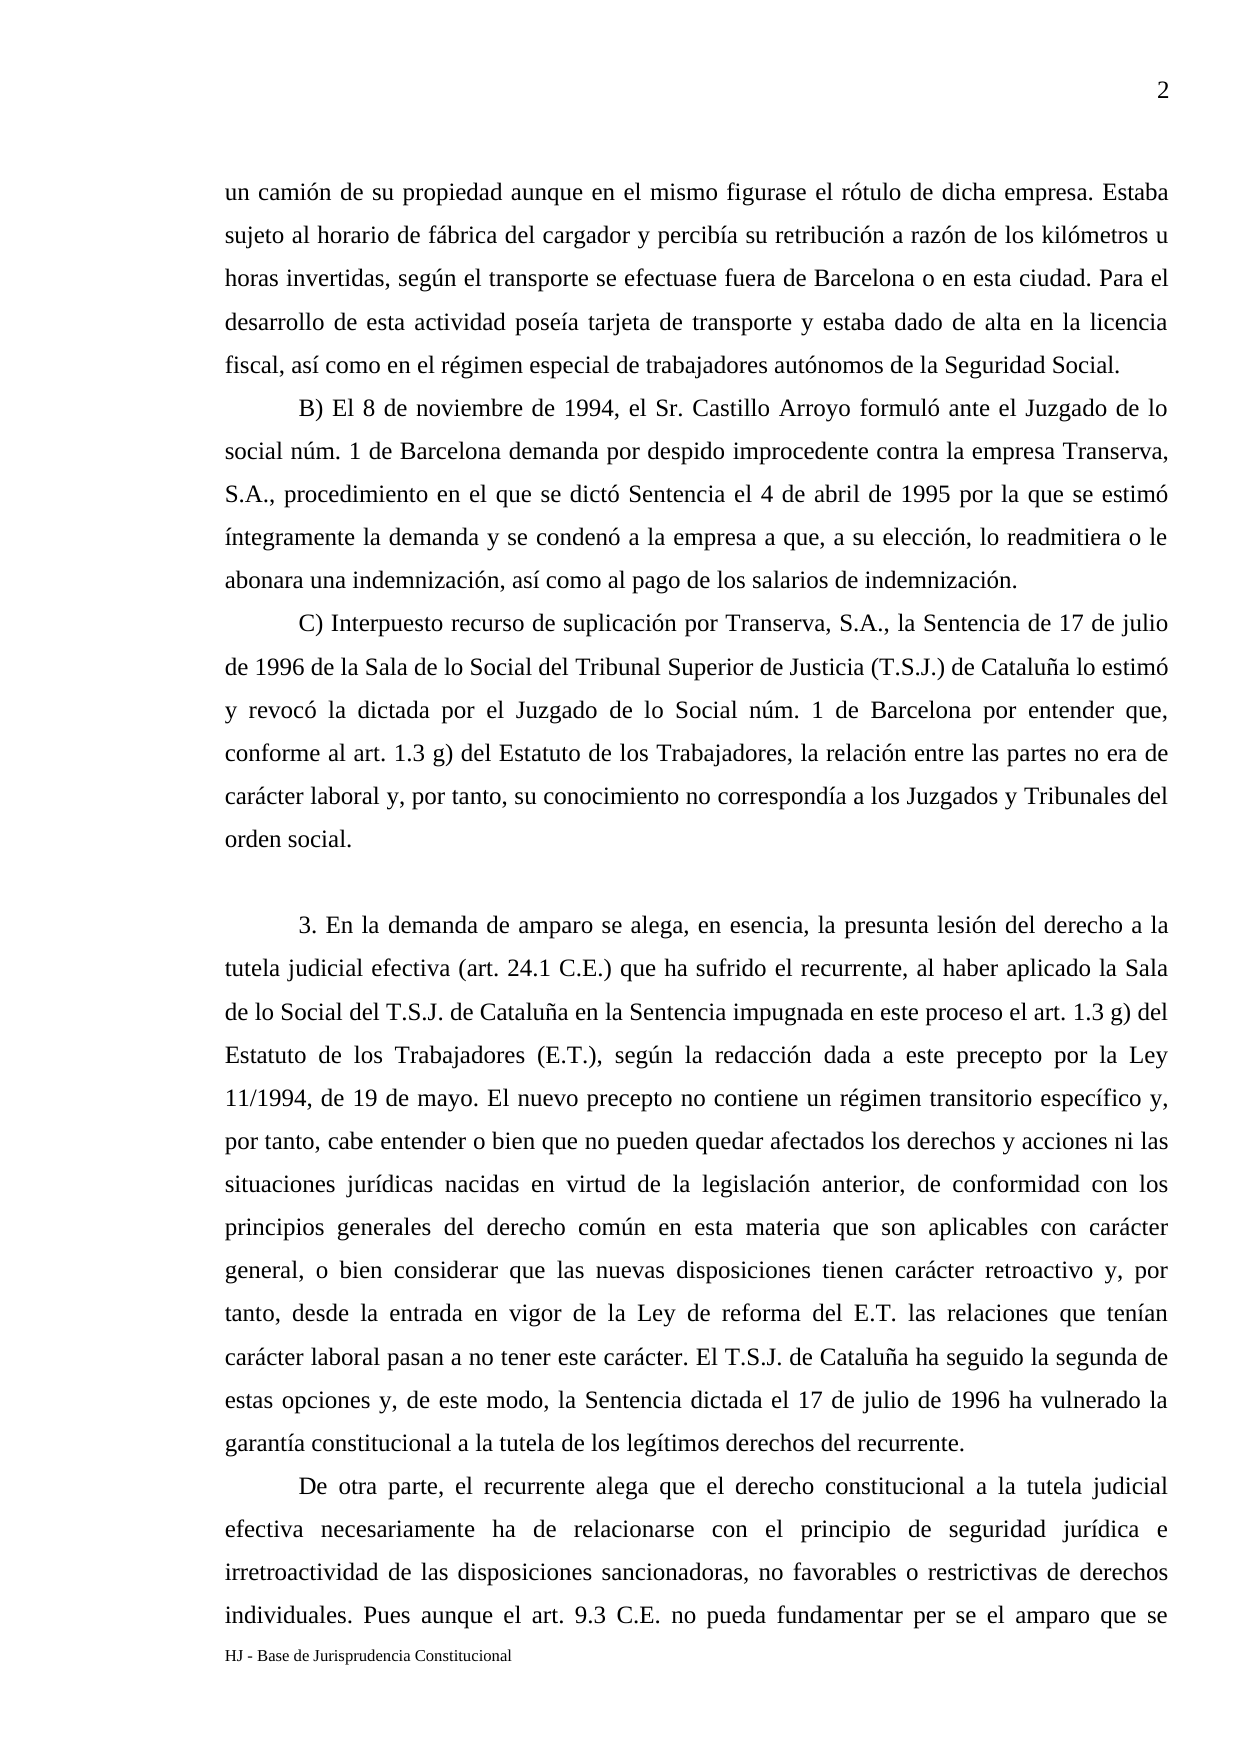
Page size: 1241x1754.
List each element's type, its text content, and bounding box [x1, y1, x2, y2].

text C) Interpuesto recurso de suplicación por Transerva, S.A., la Sentencia de 17 de julio de 1996 de la Sala de lo Social del Tribunal Superior de Justicia (T.S.J.) de Cataluña lo estimó y revocó la dictada por el Juzgado de lo Social núm. 1 de Barcelona por entender que, conforme al art. 1.3 g) del Estatuto de los Trabajadores, la relación entre las partes no era de carácter laboral y, por tanto, su conocimiento no correspondía a los Juzgados y Tribunales del orden social. [224, 608, 1169, 853]
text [224, 1471, 1169, 1629]
text B) El 8 de noviembre de 1994, el Sr. Castillo Arroyo formuló ante el Juzgado de lo social núm. 1 de Barcelona demanda por despido improcedente contra la empresa Transerva, S.A., procedimiento en el que se dictó Sentencia el 4 de abril de 1995 por la que se estimó íntegramente la demanda y se condenó a la empresa a que, a su elección, lo readmitiera o le abonara una indemnización, así como al pago de los salarios de indemnización. [224, 393, 1169, 594]
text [224, 177, 1169, 378]
text 3. En la demanda de amparo se alega, en esencia, la presunta lesión del derecho a la tutela judicial efectiva (art. 24.1 C.E.) que ha sufrido el recurrente, al haber aplicado la Sala de lo Social del T.S.J. de Cataluña en la Sentencia impugnada en este proceso el art. 1.3 g) del Estatuto de los Trabajadores (E.T.), según la redacción dada a este precepto por la Ley 11/1994, de 19 de mayo. El nuevo precepto no contiene un régimen transitorio específico y, por tanto, cabe entender o bien que no pueden quedar afectados los derechos y acciones ni las situaciones jurídicas nacidas en virtud de la legislación anterior, de conformidad con los principios generales del derecho común en esta materia que son aplicables con carácter general, o bien considerar que las nuevas disposiciones tienen carácter retroactivo y, por tanto, desde la entrada en vigor de la Ley de reforma del E.T. las relaciones que tenían carácter laboral pasan a no tener este carácter. El T.S.J. de Cataluña ha seguido la segunda de estas opciones y, de este modo, la Sentencia dictada el 17 de julio de 1996 ha vulnerado la garantía constitucional a la tutela de los legítimos derechos del recurrente. [224, 910, 1169, 1457]
